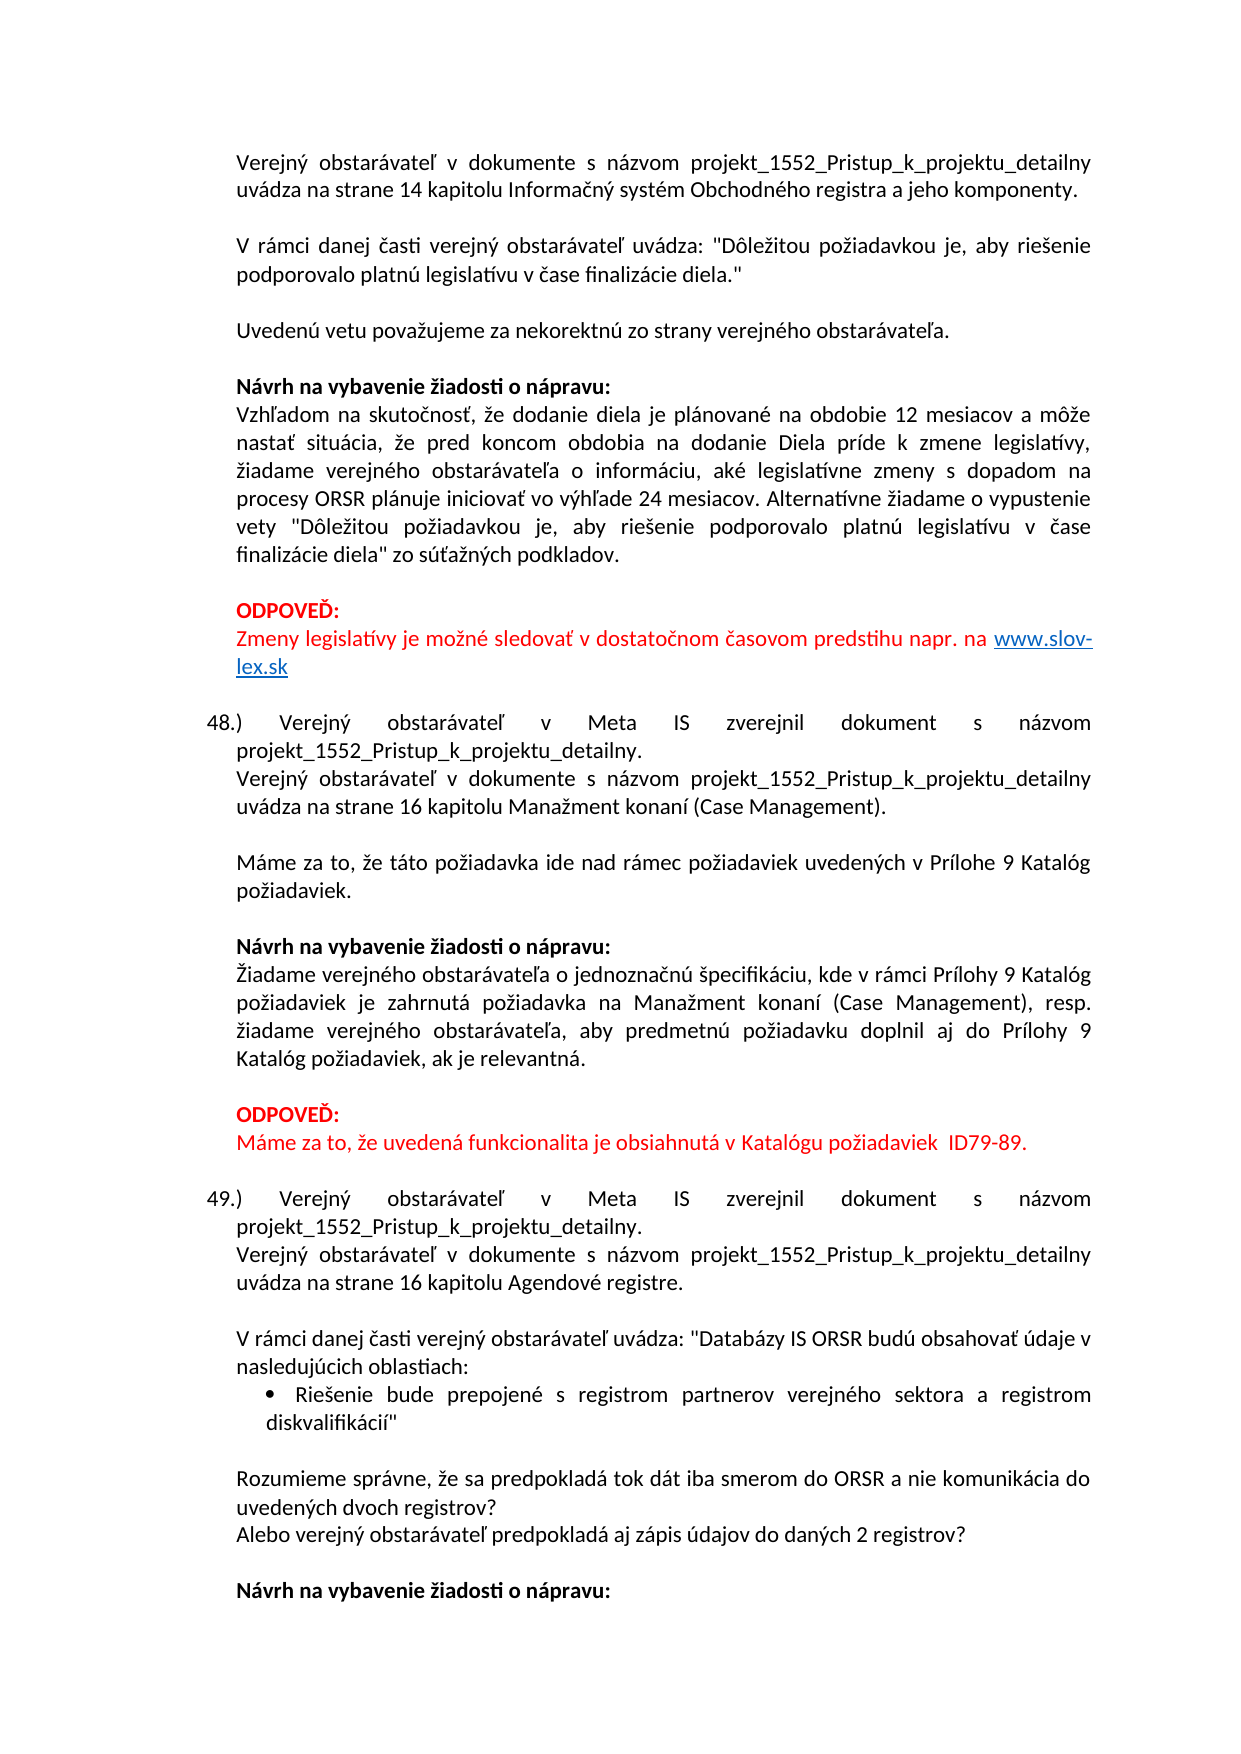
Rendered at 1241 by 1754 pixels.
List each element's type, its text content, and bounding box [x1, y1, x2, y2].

text Verejný obstarávateľ v dokumente s názvom projekt_1552_Pristup_k_projektu_detailny uvádza na strane 16 kapitolu Manažment konaní (Case Management). [236, 764, 1093, 820]
text Zmeny legislatívy je možné sledovať v dostatočnom časovom predstihu napr. na www.slov-lex.sk [236, 624, 1093, 680]
text Alebo verejný obstarávateľ predpokladá aj zápis údajov do daných 2 registrov? [236, 1521, 1093, 1549]
text ODPOVEĎ: [236, 1100, 1093, 1128]
text Rozumieme správne, že sa predpokladá tok dát iba smerom do ORSR a nie komunikácia do uvedených dvoch registrov? [236, 1464, 1093, 1521]
text 48.) Verejný obstarávateľ v Meta IS zverejnil dokument s názvom projekt_1552_Pristup_k_projektu_detailny. [207, 708, 1093, 764]
text Máme za to, že uvedená funkcionalita je obsiahnutá v Katalógu požiadaviek ID79-89. [236, 1128, 1093, 1156]
text V rámci danej časti verejný obstarávateľ uvádza: "Dôležitou požiadavkou je, aby riešenie podporovalo platnú legislatívu v čase finalizácie diela." [236, 232, 1093, 288]
text Máme za to, že táto požiadavka ide nad rámec požiadaviek uvedených v Prílohe 9 Katalóg požiadaviek. [236, 848, 1093, 904]
text Verejný obstarávateľ v dokumente s názvom projekt_1552_Pristup_k_projektu_detailny uvádza na strane 14 kapitolu Informačný systém Obchodného registra a jeho komponenty. [236, 148, 1093, 204]
text 49.) Verejný obstarávateľ v Meta IS zverejnil dokument s názvom projekt_1552_Pristup_k_projektu_detailny. [207, 1184, 1093, 1240]
text Návrh na vybavenie žiadosti o nápravu: [236, 932, 1093, 960]
text V rámci danej časti verejný obstarávateľ uvádza: "Databázy IS ORSR budú obsahovať údaje v nasledujúcich oblastiach: [236, 1324, 1093, 1381]
list Riešenie bude prepojené s registrom partnerov verejného sektora a registrom diskvalifikácií" [266, 1381, 1093, 1437]
text Žiadame verejného obstarávateľa o jednoznačnú špecifikáciu, kde v rámci Prílohy 9 Katalóg požiadaviek je zahrnutá požiadavka na Manažment konaní (Case Management), resp. žiadame verejného obstarávateľa, aby predmetnú požiadavku doplnil aj do Prílohy 9 Katalóg požiadaviek, ak je relevantná. [236, 960, 1093, 1072]
text Uvedenú vetu považujeme za nekorektnú zo strany verejného obstarávateľa. [236, 316, 1093, 344]
text Verejný obstarávateľ v dokumente s názvom projekt_1552_Pristup_k_projektu_detailny uvádza na strane 16 kapitolu Agendové registre. [236, 1240, 1093, 1296]
text Návrh na vybavenie žiadosti o nápravu: [236, 372, 1093, 400]
text Návrh na vybavenie žiadosti o nápravu: [236, 1577, 1093, 1605]
text ODPOVEĎ: [236, 596, 1093, 624]
text Vzhľadom na skutočnosť, že dodanie diela je plánované na obdobie 12 mesiacov a môže nastať situácia, že pred koncom obdobia na dodanie Diela príde k zmene legislatívy, žiadame verejného obstarávateľa o informáciu, aké legislatívne zmeny s dopadom na procesy ORSR plánuje iniciovať vo výhľade 24 mesiacov. Alternatívne žiadame o vypustenie vety "Dôležitou požiadavkou je, aby riešenie podporovalo platnú legislatívu v čase finalizácie diela" zo súťažných podkladov. [236, 400, 1093, 568]
